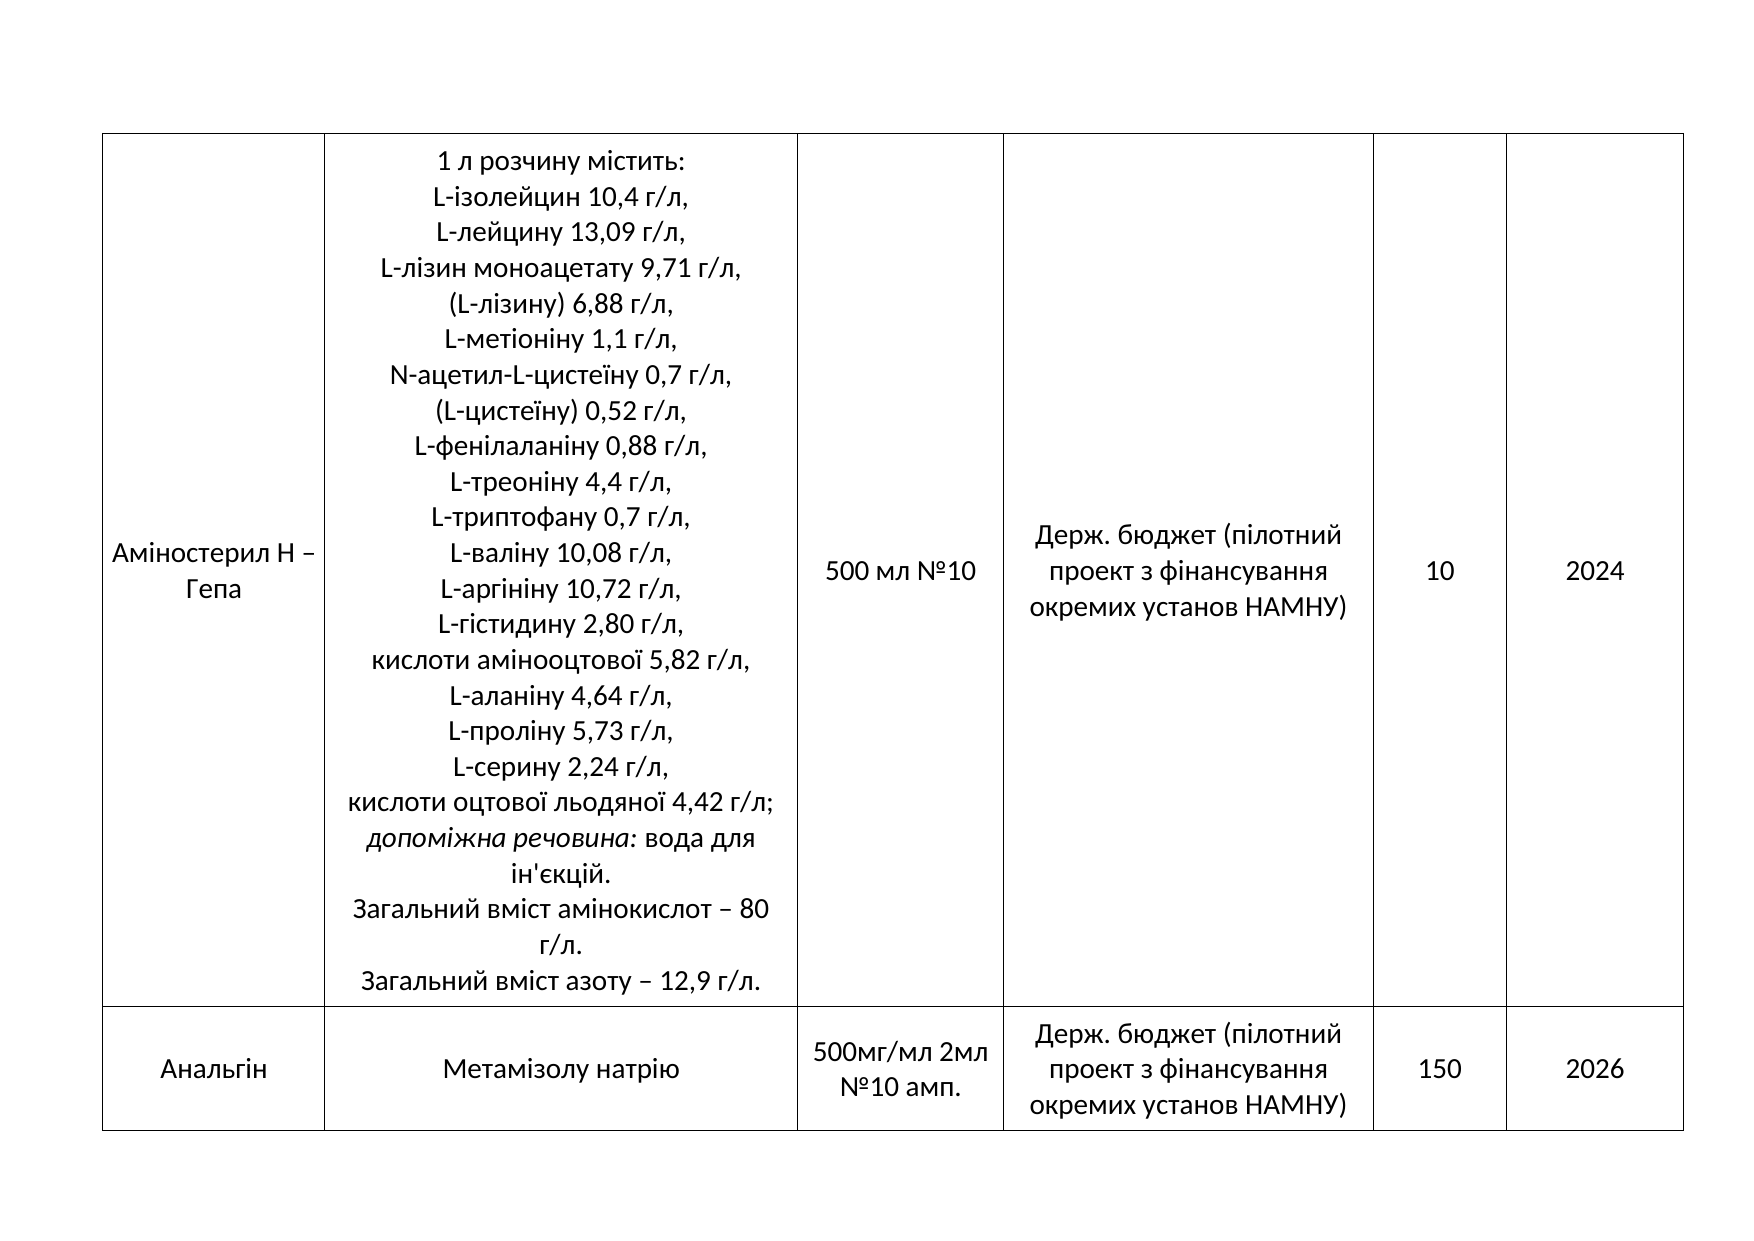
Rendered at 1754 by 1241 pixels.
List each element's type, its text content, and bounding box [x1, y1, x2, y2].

table_cell 500 мл №10 [798, 134, 1003, 1006]
table_cell 2026 [1507, 1007, 1683, 1130]
table_cell 2024 [1507, 134, 1683, 1006]
table_cell Анальгін [103, 1007, 324, 1130]
table_cell Метамізолу натрію [325, 1007, 797, 1130]
table_cell 10 [1374, 134, 1506, 1006]
table_cell 1 л розчину містить: L-ізолейцин 10,4 г/л, L-лейцину 13,09 г/л, L-лізин моноацетату 9,71 г/л, (L-лізину) 6,88 г/л, L-метіоніну 1,1 г/л, N-ацетил-L-цистеїну 0,7 г/л, (L-цистеїну) 0,52 г/л, L-фенілаланіну 0,88 г/л, L-треоніну 4,4 г/л, L-триптофану 0,7 г/л, L-валіну 10,08 г/л, L-аргініну 10,72 г/л, L-гістидину 2,80 г/л, кислоти амінооцтової 5,82 г/л, L-аланіну 4,64 г/л, L-проліну 5,73 г/л, L-серину 2,24 г/л, кислоти оцтової льодяної 4,42 г/л; допоміжна речовина: вода для ін'єкцій. Загальний вміст амінокислот – 80 г/л. Загальний вміст азоту – 12,9 г/л. [325, 134, 797, 1006]
table_cell Аміностерил Н –Гепа [103, 134, 324, 1006]
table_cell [1004, 134, 1373, 1006]
table_cell 150 [1374, 1007, 1506, 1130]
table_cell 500мг/мл 2мл №10 амп. [798, 1007, 1003, 1130]
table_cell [1004, 1007, 1373, 1130]
